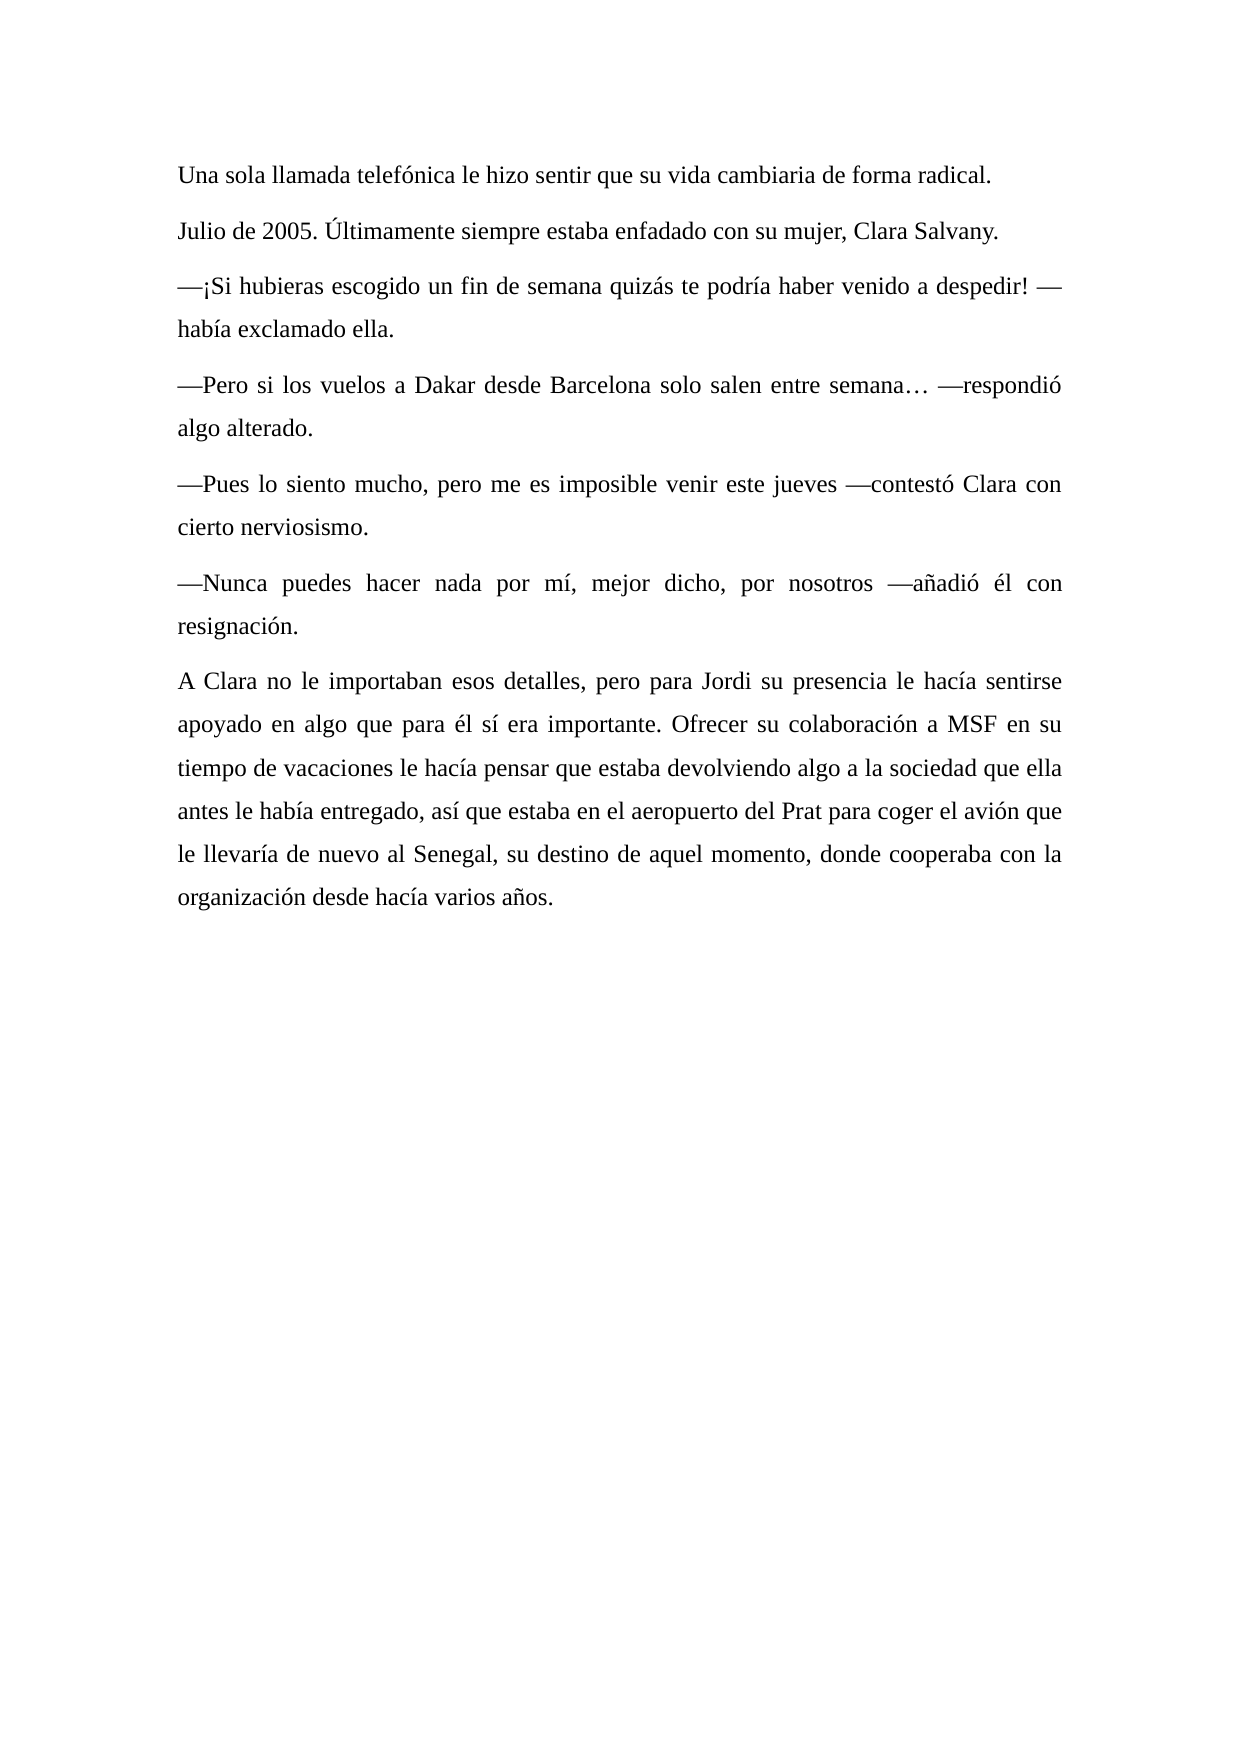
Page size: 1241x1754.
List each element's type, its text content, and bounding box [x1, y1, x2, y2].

text Una sola llamada telefónica le hizo sentir que su vida cambiaria de forma radical. [177, 160, 1063, 189]
text Julio de 2005. Últimamente siempre estaba enfadado con su mujer, Clara Salvany. [177, 216, 1063, 244]
text —¡Si hubieras escogido un fin de semana quizás te podría haber venido a despedir! —había exclamado ella. [177, 271, 1063, 343]
text A Clara no le importaban esos detalles, pero para Jordi su presencia le hacía sentirse apoyado en algo que para él sí era importante. Ofrecer su colaboración a MSF en su tiempo de vacaciones le hacía pensar que estaba devolviendo algo a la sociedad que ella antes le había entregado, así que estaba en el aeropuerto del Prat para coger el avión que le llevaría de nuevo al Senegal, su destino de aquel momento, donde cooperaba con la organización desde hacía varios años. [177, 666, 1063, 911]
text —Pues lo siento mucho, pero me es imposible venir este jueves —contestó Clara con cierto nerviosismo. [177, 469, 1063, 541]
text —Nunca puedes hacer nada por mí, mejor dicho, por nosotros —añadió él con resignación. [177, 568, 1063, 639]
text —Pero si los vuelos a Dakar desde Barcelona solo salen entre semana… —respondió algo alterado. [177, 370, 1063, 442]
